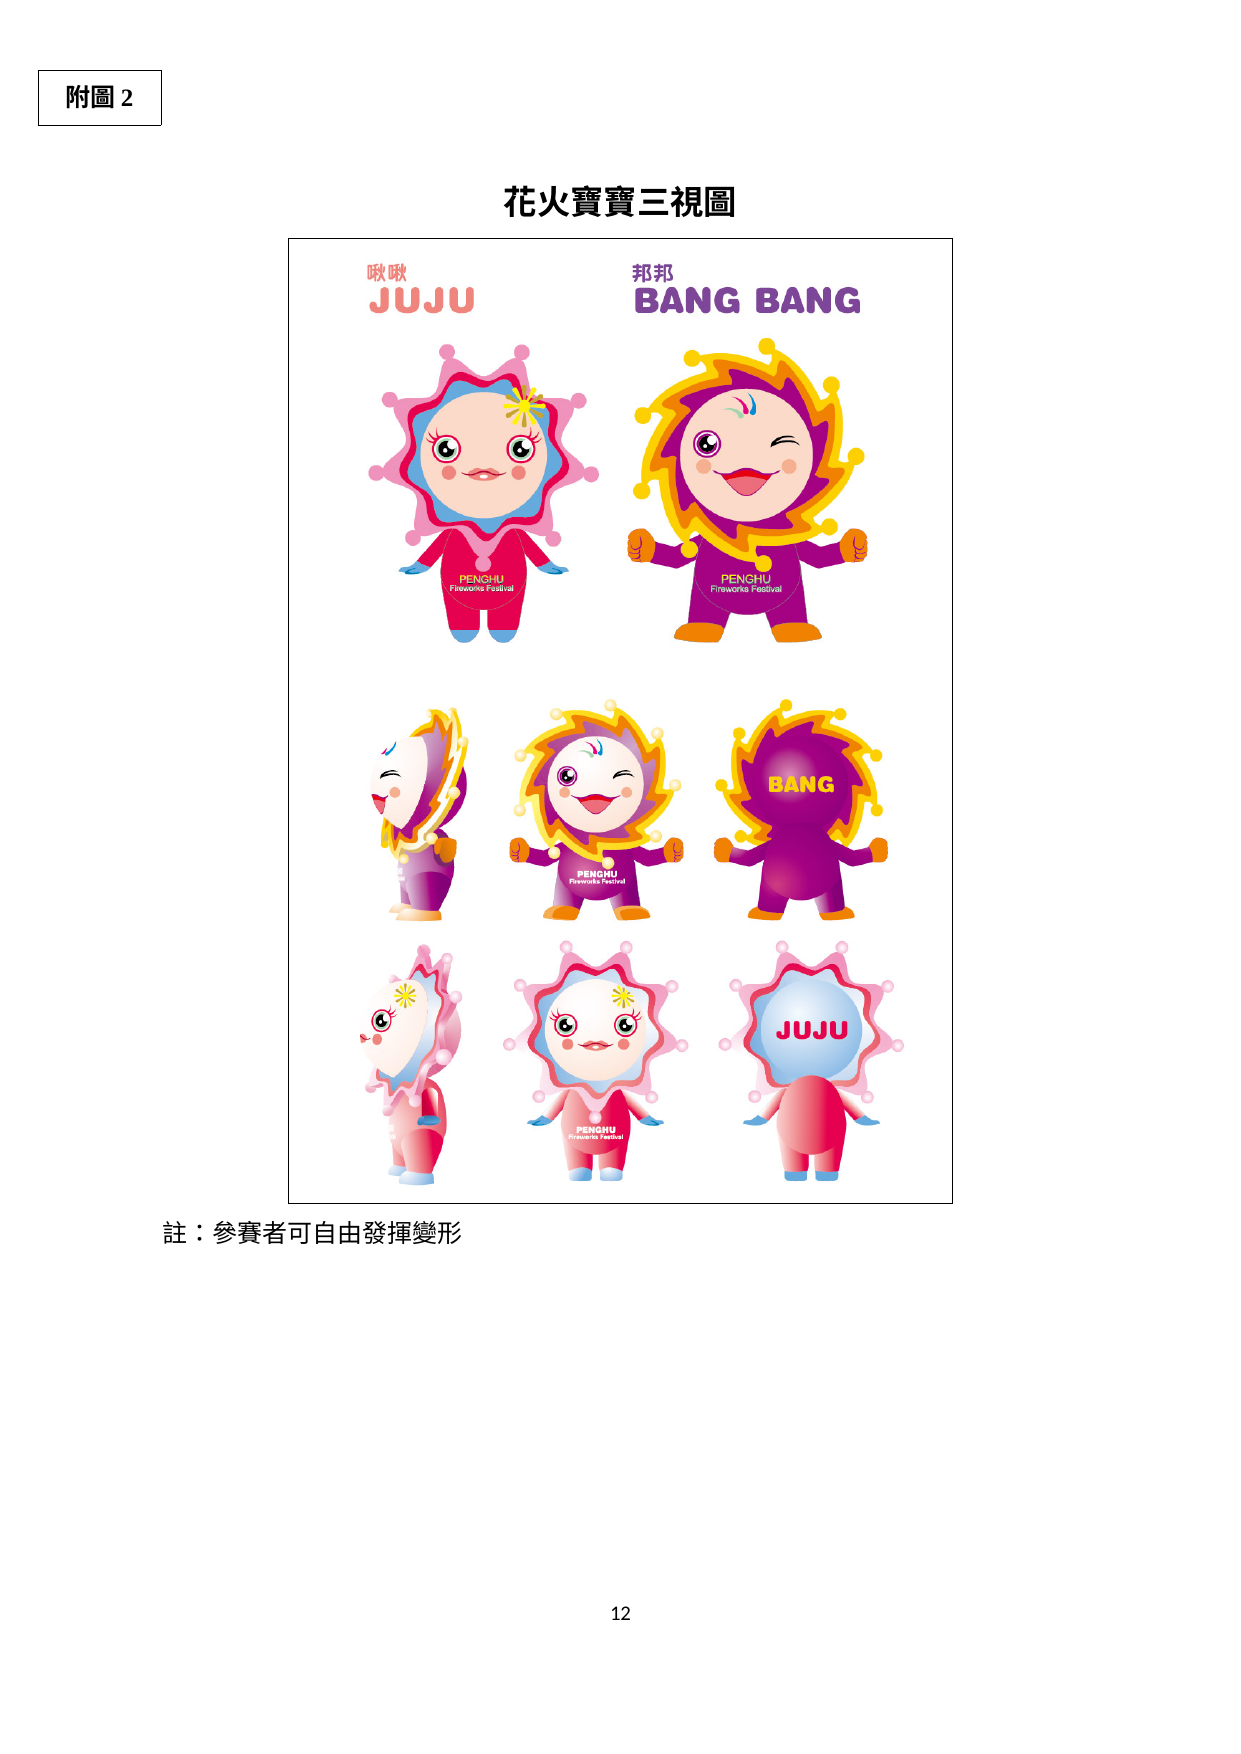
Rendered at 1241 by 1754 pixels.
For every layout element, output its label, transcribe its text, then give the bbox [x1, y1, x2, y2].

text 花火寶寶三視圖 [162, 162, 1078, 237]
text 註：參賽者可自由發揮變形 [162, 1212, 1078, 1250]
picture [289, 239, 952, 1203]
